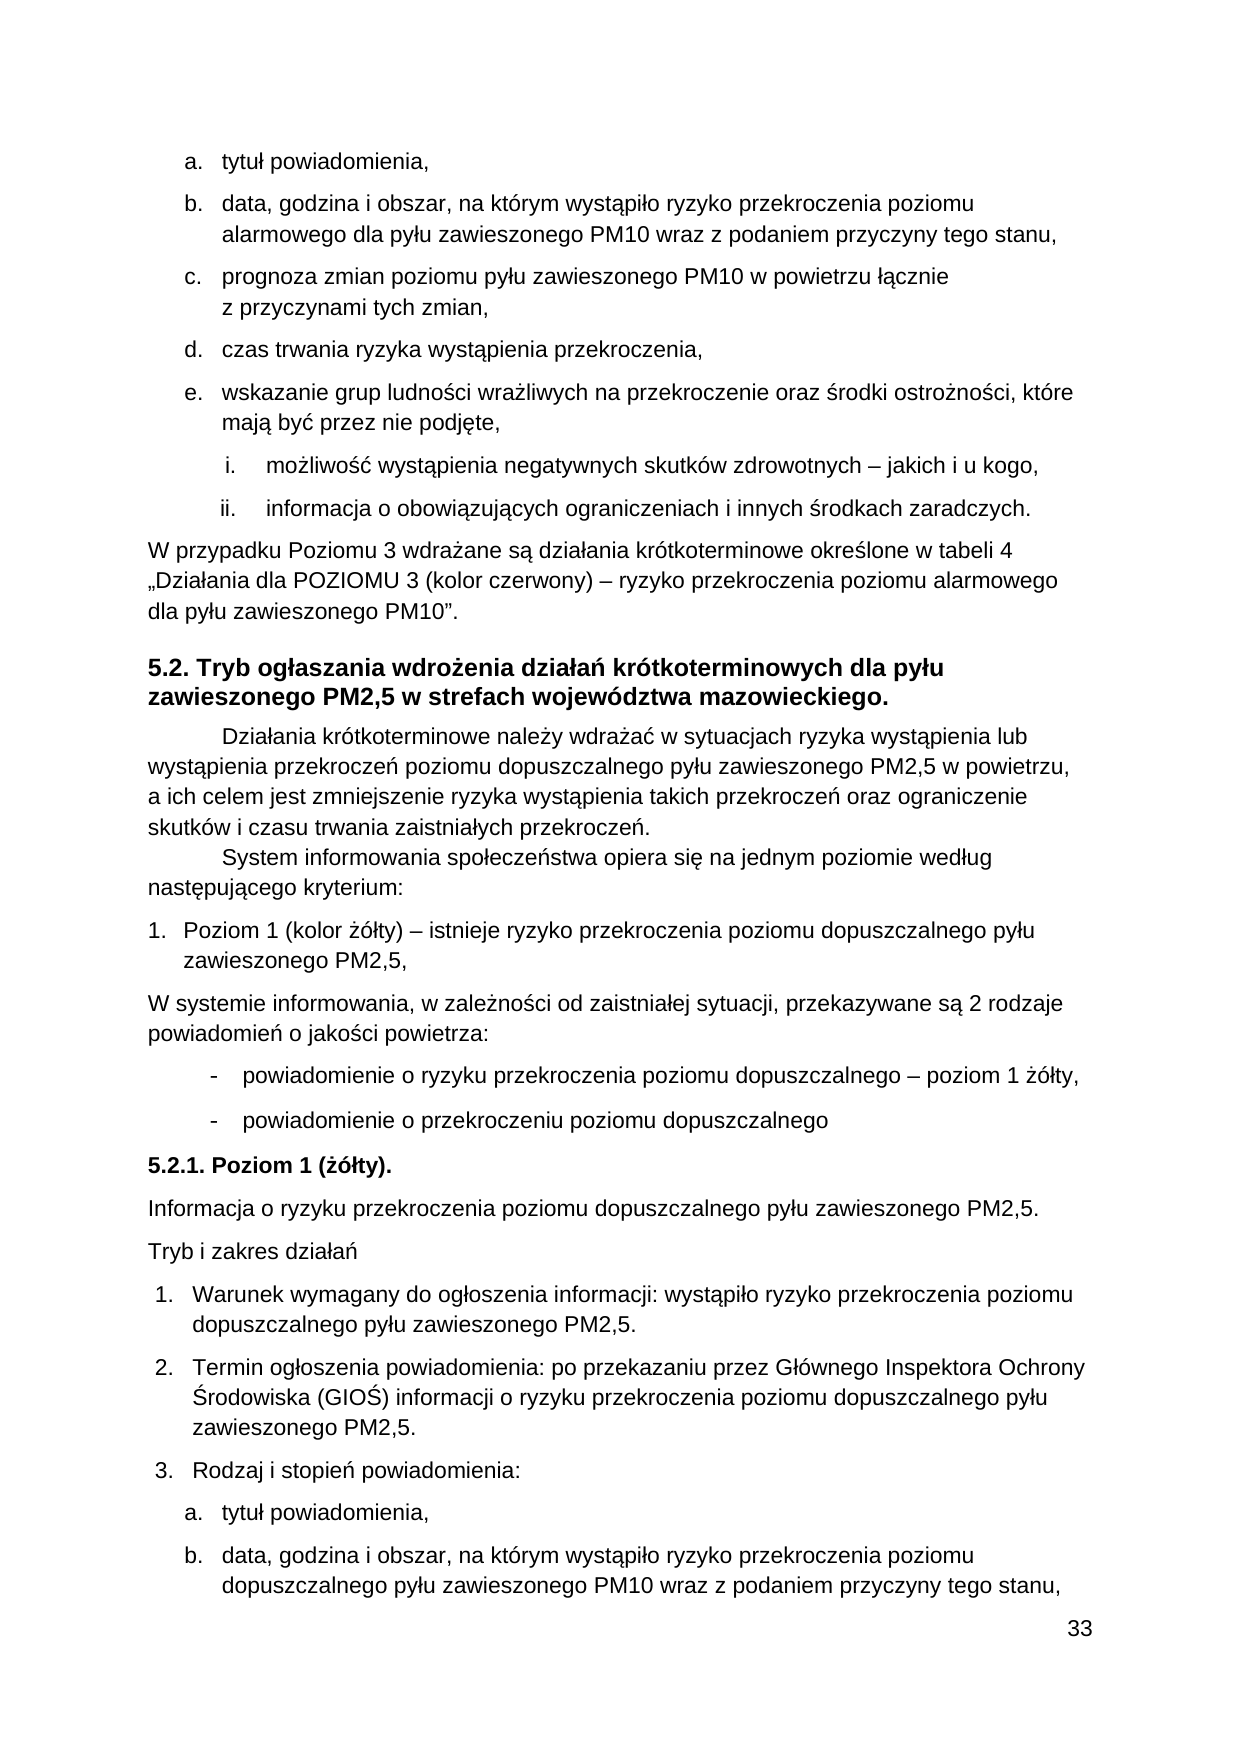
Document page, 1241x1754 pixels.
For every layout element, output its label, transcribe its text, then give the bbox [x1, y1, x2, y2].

list możliwość wystąpienia negatywnych skutków zdrowotnych – jakich i u kogo, [236, 452, 1092, 478]
list tytuł powiadomienia, [184, 148, 1092, 174]
text W przypadku Poziomu 3 wdrażane są działania krótkoterminowe określone w tabeli 4 „Działania dla POZIOMU 3 (kolor czerwony) – ryzyko przekroczenia poziomu alarmowego dla pyłu zawieszonego PM10”. [148, 537, 1092, 624]
list data, godzina i obszar, na którym wystąpiło ryzyko przekroczenia poziomu dopuszczalnego pyłu zawieszonego PM10 wraz z podaniem przyczyny tego stanu, [184, 1542, 1092, 1599]
list Warunek wymagany do ogłoszenia informacji: wystąpiło ryzyko przekroczenia poziomu dopuszczalnego pyłu zawieszonego PM2,5. [154, 1281, 1092, 1337]
text Tryb i zakres działań [148, 1238, 1092, 1264]
list Poziom 1 (kolor żółty) – istnieje ryzyko przekroczenia poziomu dopuszczalnego pyłu zawieszonego PM2,5, [148, 917, 1092, 973]
list prognoza zmian poziomu pyłu zawieszonego PM10 w powietrzu łącznie z przyczynami tych zmian, [184, 263, 1092, 320]
list powiadomienie o przekroczeniu poziomu dopuszczalnego [207, 1107, 1092, 1136]
list data, godzina i obszar, na którym wystąpiło ryzyko przekroczenia poziomu alarmowego dla pyłu zawieszonego PM10 wraz z podaniem przyczyny tego stanu, [184, 190, 1092, 247]
text Informacja o ryzyku przekroczenia poziomu dopuszczalnego pyłu zawieszonego PM2,5. [148, 1195, 1092, 1222]
list tytuł powiadomienia, [184, 1499, 1092, 1526]
list czas trwania ryzyka wystąpienia przekroczenia, [184, 336, 1092, 363]
list powiadomienie o ryzyku przekroczenia poziomu dopuszczalnego – poziom 1 żółty, [207, 1062, 1092, 1091]
list Rodzaj i stopień powiadomienia: [154, 1457, 1092, 1483]
list Termin ogłoszenia powiadomienia: po przekazaniu przez Głównego Inspektora Ochrony Środowiska (GIOŚ) informacji o ryzyku przekroczenia poziomu dopuszczalnego pyłu zawieszonego PM2,5. [154, 1353, 1092, 1440]
subtitle 5.2.1. Poziom 1 (żółty). [148, 1152, 1092, 1179]
list informacja o obowiązujących ograniczeniach i innych środkach zaradczych. [236, 494, 1092, 521]
text System informowania społeczeństwa opiera się na jednym poziomie według następującego kryterium: [148, 844, 1092, 900]
text W systemie informowania, w zależności od zaistniałej sytuacji, przekazywane są 2 rodzaje powiadomień o jakości powietrza: [148, 989, 1092, 1046]
list wskazanie grup ludności wrażliwych na przekroczenie oraz środki ostrożności, które mają być przez nie podjęte, [184, 379, 1092, 436]
subtitle 5.2. Tryb ogłaszania wdrożenia działań krótkoterminowych dla pyłu zawieszonego PM2,5 w strefach województwa mazowieckiego. [148, 653, 1092, 710]
text Działania krótkoterminowe należy wdrażać w sytuacjach ryzyka wystąpienia lub wystąpienia przekroczeń poziomu dopuszczalnego pyłu zawieszonego PM2,5 w powietrzu, a ich celem jest zmniejszenie ryzyka wystąpienia takich przekroczeń oraz ograniczenie skutków i czasu trwania zaistniałych przekroczeń. [148, 723, 1092, 840]
